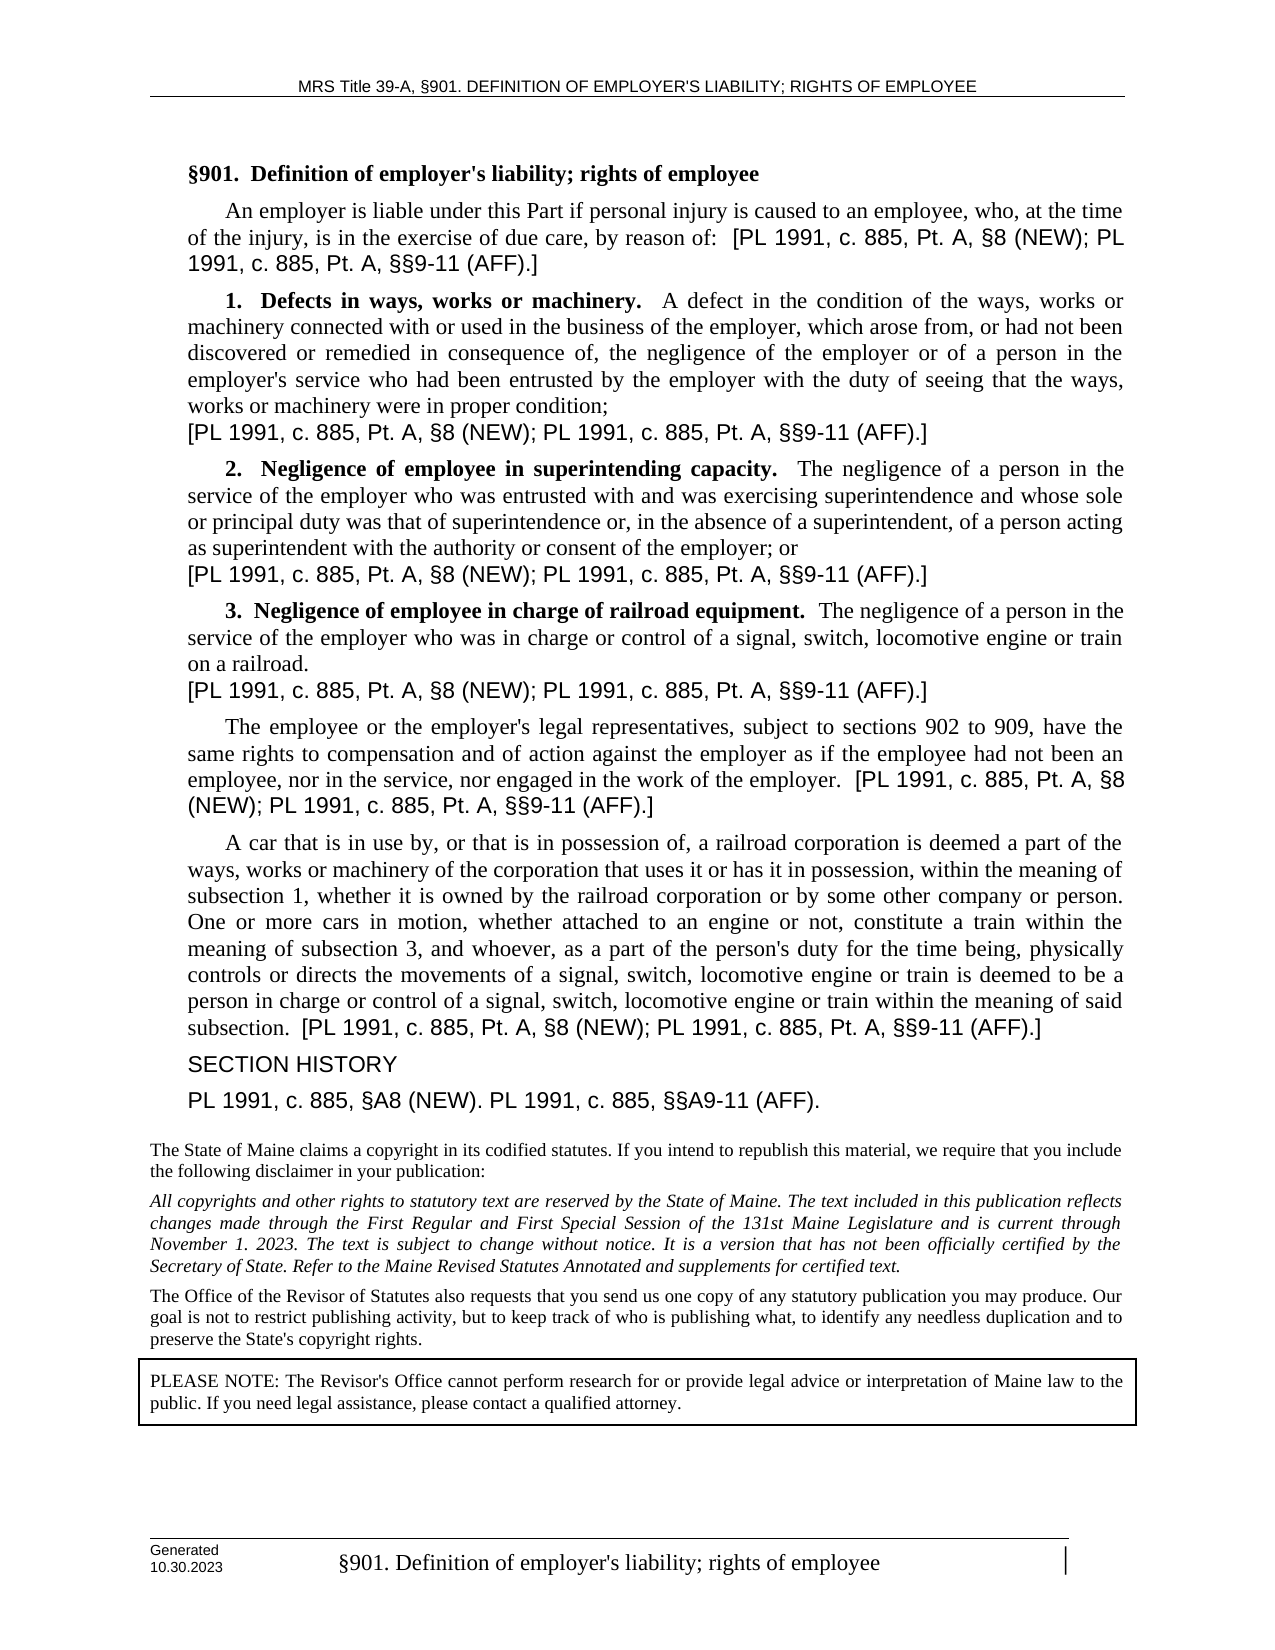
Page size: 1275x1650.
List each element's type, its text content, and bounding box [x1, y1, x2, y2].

text [PL 1991, c. 885, Pt. A, §8 (NEW); PL 1991, c. 885, Pt. A, §§9-11 (AFF).] [187, 677, 1125, 703]
text PLEASE NOTE: The Revisor's Office cannot perform research for or provide legal advice or interpretation of Maine law to the public. If you need legal assistance, please contact a qualified attorney. [140, 1360, 1135, 1424]
text The employee or the employer's legal representatives, subject to sections 902 to 909, have the same rights to compensation and of action against the employer as if the employee had not been an employee, nor in the service, nor engaged in the work of the employer. [PL 1991, c. 885, Pt. A, §8 (NEW); PL 1991, c. 885, Pt. A, §§9-11 (AFF).] [187, 713, 1125, 819]
text 3. Negligence of employee in charge of railroad equipment. The negligence of a person in the service of the employer who was in charge or control of a signal, switch, locomotive engine or train on a railroad. [187, 597, 1125, 677]
text [PL 1991, c. 885, Pt. A, §8 (NEW); PL 1991, c. 885, Pt. A, §§9-11 (AFF).] [187, 561, 1125, 587]
text The Office of the Revisor of Statutes also requests that you send us one copy of any statutory publication you may produce. Our goal is not to restrict publishing activity, but to keep track of who is publishing what, to identify any needless duplication and to preserve the State's copyright rights. [150, 1285, 1125, 1349]
text SECTION HISTORY [187, 1051, 1125, 1077]
text §901. Definition of employer's liability; rights of employee [187, 160, 1125, 187]
text A car that is in use by, or that is in possession of, a railroad corporation is deemed a part of the ways, works or machinery of the corporation that uses it or has it in possession, within the meaning of subsection 1, whether it is owned by the railroad corporation or by some other company or person. One or more cars in motion, whether attached to an engine or not, constitute a train within the meaning of subsection 3, and whoever, as a part of the person's duty for the time being, physically controls or directs the movements of a signal, switch, locomotive engine or train is deemed to be a person in charge or control of a signal, switch, locomotive engine or train within the meaning of said subsection. [PL 1991, c. 885, Pt. A, §8 (NEW); PL 1991, c. 885, Pt. A, §§9-11 (AFF).] [187, 829, 1125, 1040]
text An employer is liable under this Part if personal injury is caused to an employee, who, at the time of the injury, is in the exercise of due care, by reason of: [PL 1991, c. 885, Pt. A, §8 (NEW); PL 1991, c. 885, Pt. A, §§9-11 (AFF).] [187, 197, 1125, 276]
text 1. Defects in ways, works or machinery. A defect in the condition of the ways, works or machinery connected with or used in the business of the employer, which arose from, or had not been discovered or remedied in consequence of, the negligence of the employer or of a person in the employer's service who had been entrusted by the employer with the duty of seeing that the ways, works or machinery were in proper condition; [187, 287, 1125, 418]
text All copyrights and other rights to statutory text are reserved by the State of Maine. The text included in this publication reflects changes made through the First Regular and First Special Session of the 131st Maine Legislature and is current through November 1. 2023 . The text is subject to change without notice. It is a version that has not been officially certified by the Secretary of State. Refer to the Maine Revised Statutes Annotated and supplements for certified text. [150, 1190, 1125, 1276]
text 2. Negligence of employee in superintending capacity. The negligence of a person in the service of the employer who was entrusted with and was exercising superintendence and whose sole or principal duty was that of superintendence or, in the absence of a superintendent, of a person acting as superintendent with the authority or consent of the employer; or [187, 455, 1125, 561]
text PL 1991, c. 885, §A8 (NEW). PL 1991, c. 885, §§A9-11 (AFF). [187, 1087, 1125, 1114]
text The State of Maine claims a copyright in its codified statutes. If you intend to republish this material, we require that you include the following disclaimer in your publication: [150, 1139, 1125, 1182]
text [PL 1991, c. 885, Pt. A, §8 (NEW); PL 1991, c. 885, Pt. A, §§9-11 (AFF).] [187, 418, 1125, 445]
